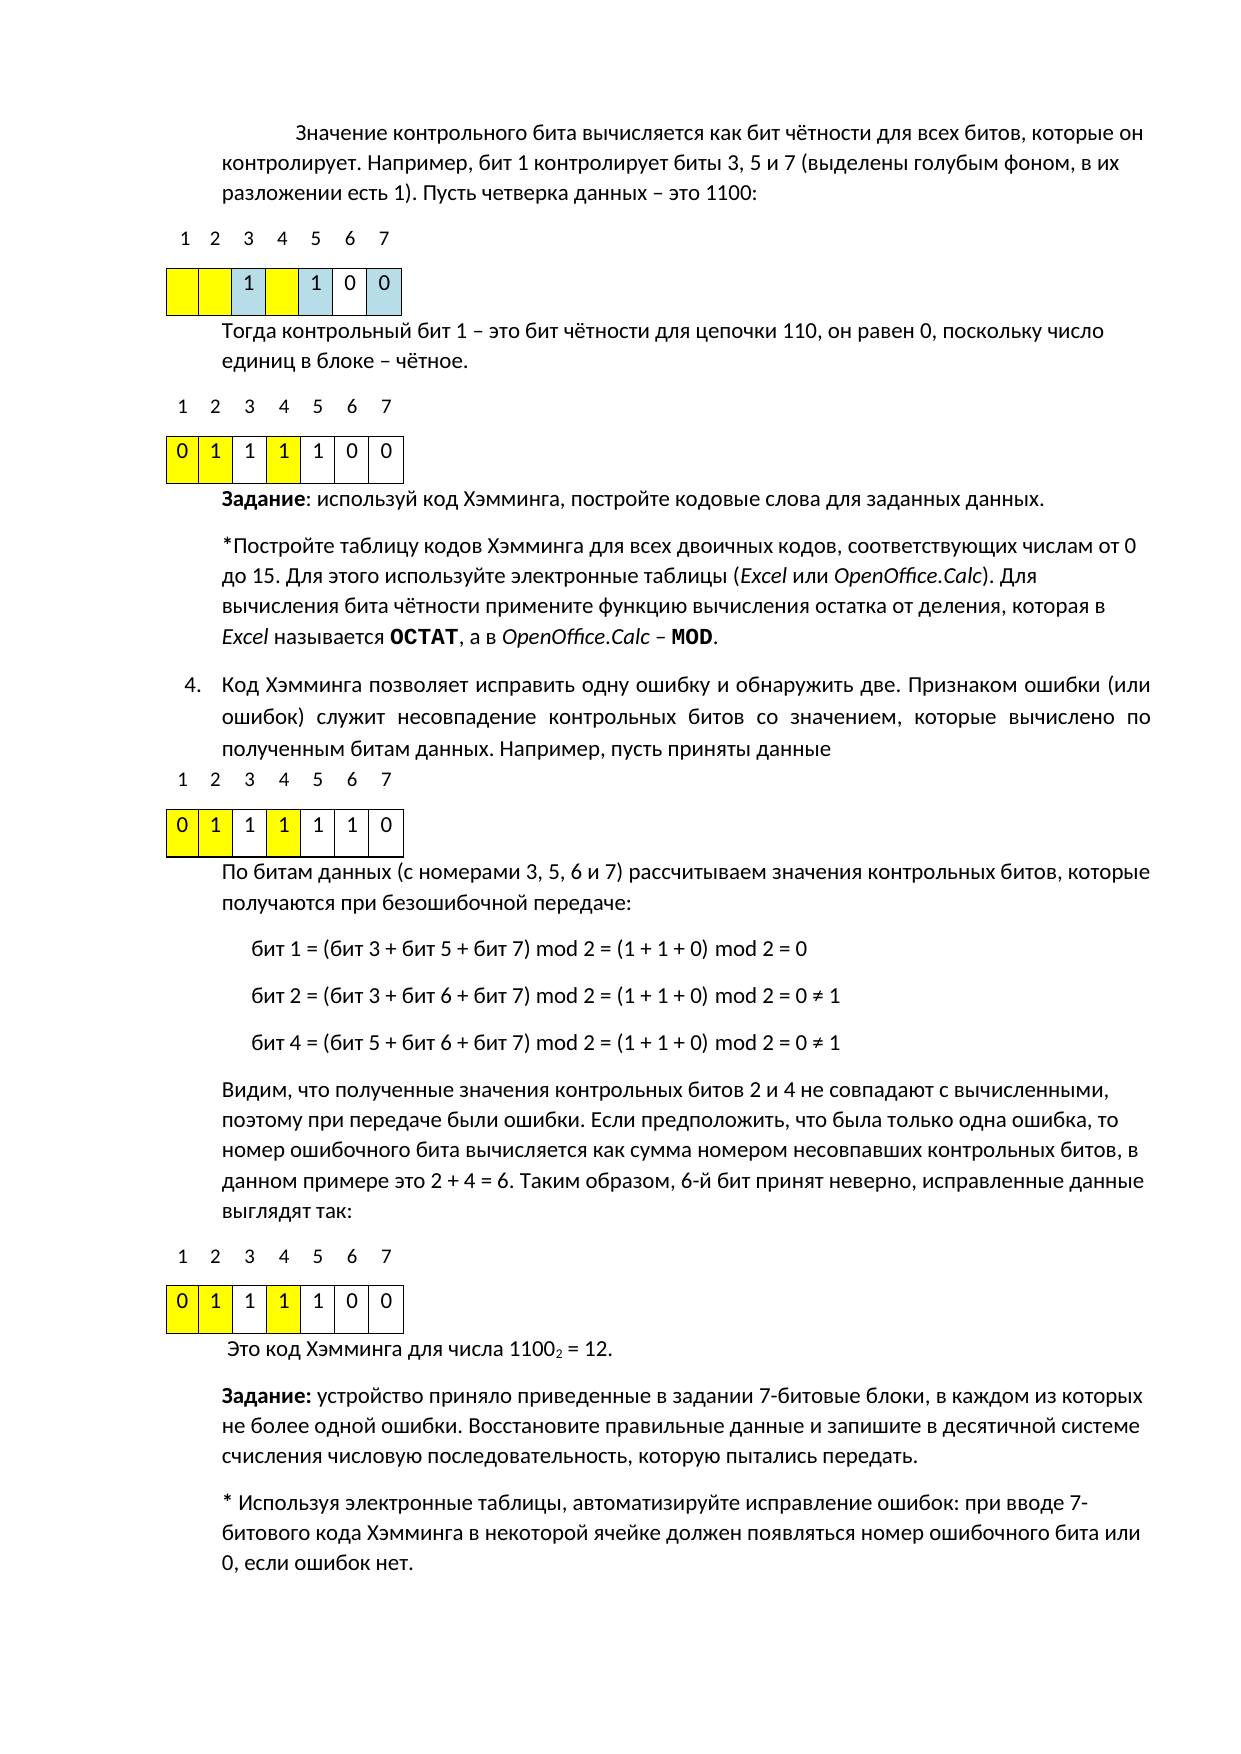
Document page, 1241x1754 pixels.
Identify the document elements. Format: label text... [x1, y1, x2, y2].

table_cell 1 [301, 1286, 334, 1333]
table_cell 1 [301, 810, 334, 856]
text Это код Хэмминга для числа 11002 = 12. [222, 1334, 1152, 1362]
table_header 4 [267, 1243, 301, 1285]
table_cell 0 [167, 810, 198, 856]
table_header 4 [267, 767, 301, 809]
table_cell 1 [199, 437, 232, 483]
table_cell 1 [267, 437, 300, 483]
table_cell 0 [335, 437, 368, 483]
table_cell [199, 269, 231, 315]
table_header 5 [301, 767, 335, 809]
table_cell 0 [167, 437, 198, 483]
table_header 1 [166, 767, 198, 809]
table_cell 1 [233, 437, 266, 483]
table_header 3 [232, 394, 267, 436]
table_cell 0 [335, 1286, 368, 1333]
table_cell 0 [369, 1286, 403, 1333]
list Код Хэмминга позволяет исправить одну ошибку и обнаружить две. Признаком ошибки (или ошибок) служит несовпадение контрольных битов со значением, которые вычислено по полученным битам данных. Например, пусть приняты данные [184, 670, 1152, 762]
text Задание: используй код Хэмминга, постройте кодовые слова для заданных данных. [222, 484, 1152, 512]
table_header 2 [198, 394, 232, 436]
table_header 1 [166, 1243, 198, 1285]
table_header 5 [299, 225, 333, 267]
table_header 7 [369, 394, 403, 436]
table_header 7 [369, 1243, 403, 1285]
table_header 5 [301, 394, 335, 436]
table_cell 1 [233, 810, 266, 856]
table_cell 0 [369, 437, 403, 483]
table_header 3 [231, 225, 265, 267]
text Задание: устройство приняло приведенные в задании 7-битовые блоки, в каждом из которых не более одной ошибки. Восстановите правильные данные и запишите в десятичной системе счисления числовую последовательность, которую пытались передать. [222, 1381, 1152, 1469]
table_cell [266, 269, 298, 315]
table_cell 1 [199, 1286, 232, 1333]
table_cell 1 [199, 810, 232, 856]
text Видим, что полученные значения контрольных битов 2 и 4 не совпадают с вычисленными, поэтому при передаче были ошибки. Если предположить, что была только одна ошибка, то номер ошибочного бита вычисляется как сумма номером несовпавших контрольных битов, в данном примере это 2 + 4 = 6. Таким образом, 6-й бит принят неверно, исправленные данные выглядят так: [222, 1075, 1152, 1224]
table_cell 1 [267, 810, 300, 856]
text Тогда контрольный бит 1 – это бит чётности для цепочки 110, он равен 0, поскольку число единиц в блоке – чётное. [222, 316, 1152, 374]
table_cell 1 [335, 810, 368, 856]
table_cell 1 [299, 269, 332, 315]
table_header 6 [335, 394, 369, 436]
text Значение контрольного бита вычисляется как бит чётности для всех битов, которые он контролирует. Например, бит 1 контролирует биты 3, 5 и 7 (выделены голубым фоном, в их разложении есть 1). Пусть четверка данных – это 1100: [222, 118, 1152, 207]
table_cell 1 [233, 1286, 266, 1333]
text бит 2 = (бит 3 + бит 6 + бит 7) mod 2 = (1 + 1 + 0) mod 2 = 0 ≠ 1 [222, 981, 1152, 1009]
table_header 1 [166, 225, 198, 267]
table_header 1 [166, 394, 198, 436]
table_header 5 [301, 1243, 335, 1285]
table_header 2 [198, 767, 232, 809]
table_cell 1 [232, 269, 265, 315]
table_header 2 [198, 1243, 232, 1285]
text *Постройте таблицу кодов Хэмминга для всех двоичных кодов, соответствующих числам от 0 до 15. Для этого используйте электронные таблицы (Excel или OpenOffice.Calc). Для вычисления бита чётности примените функцию вычисления остатка от деления, которая в Excel называется ОСТАТ, а в OpenOffice.Calc – MOD. [222, 531, 1152, 651]
table_cell 0 [367, 269, 401, 315]
table_header 3 [232, 767, 267, 809]
table_header 3 [232, 1243, 267, 1285]
text По битам данных (с номерами 3, 5, 6 и 7) рассчитываем значения контрольных битов, которые получаются при безошибочной передаче: [222, 857, 1152, 916]
table_cell 0 [369, 810, 403, 856]
table_header 4 [267, 394, 301, 436]
table_cell [167, 269, 198, 315]
table_cell 0 [167, 1286, 198, 1333]
text * Используя электронные таблицы, автоматизируйте исправление ошибок: при вводе 7-битового кода Хэмминга в некоторой ячейке должен появляться номер ошибочного бита или 0, если ошибок нет. [222, 1488, 1152, 1576]
text бит 1 = (бит 3 + бит 5 + бит 7) mod 2 = (1 + 1 + 0) mod 2 = 0 [222, 934, 1152, 963]
table_header 7 [369, 767, 403, 809]
table_header 4 [265, 225, 298, 267]
table_cell 0 [333, 269, 366, 315]
text бит 4 = (бит 5 + бит 6 + бит 7) mod 2 = (1 + 1 + 0) mod 2 = 0 ≠ 1 [222, 1028, 1152, 1056]
table_cell 1 [301, 437, 334, 483]
table_header 2 [198, 225, 231, 267]
table_header 6 [335, 1243, 369, 1285]
table_header 6 [335, 767, 369, 809]
table_cell 1 [267, 1286, 300, 1333]
table_header 6 [333, 225, 367, 267]
table_header 7 [367, 225, 401, 267]
